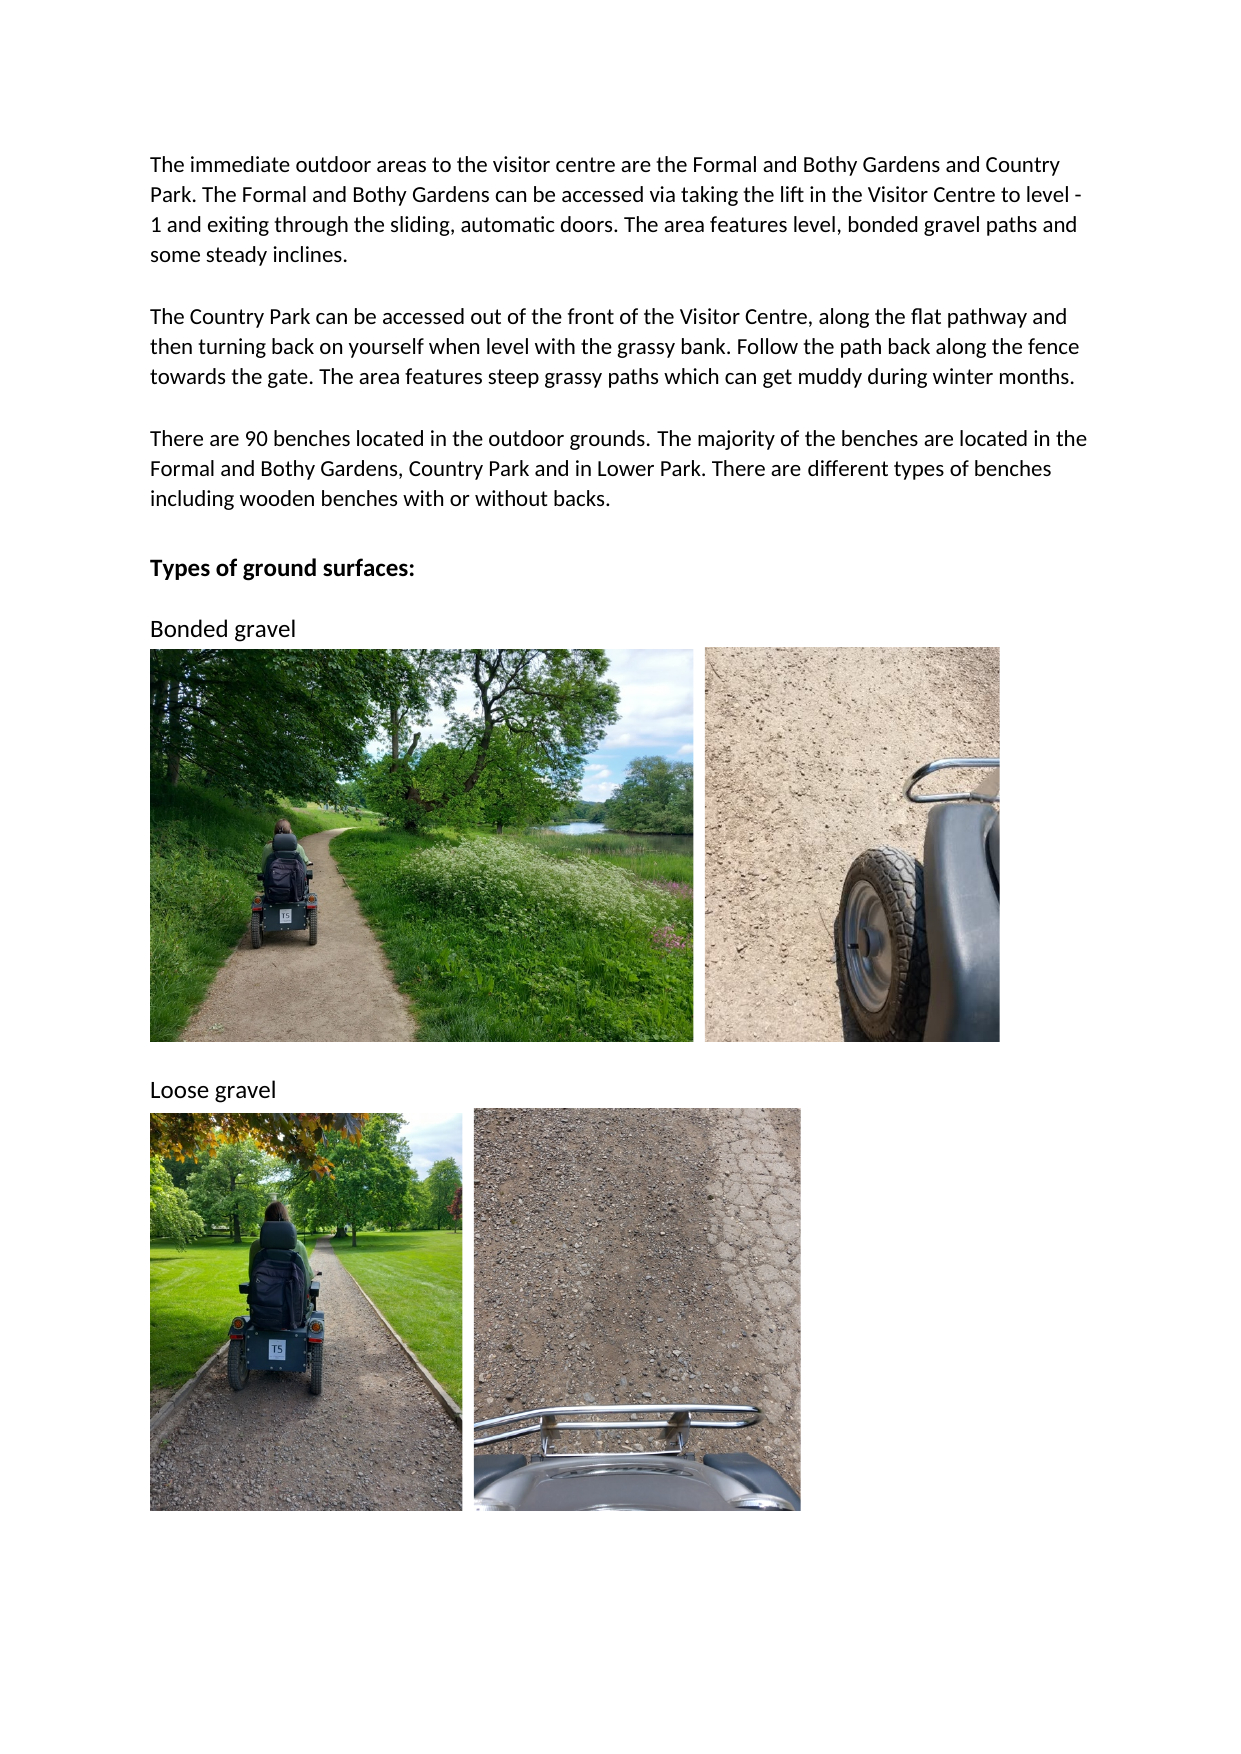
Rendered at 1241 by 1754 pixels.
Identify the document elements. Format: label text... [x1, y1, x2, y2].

picture [150, 1113, 463, 1511]
text The immediate outdoor areas to the visitor centre are the Formal and Bothy Gardens and Country Park. The Formal and Bothy Gardens can be accessed via taking the lift in the Visitor Centre to level -1 and exiting through the sliding, automatic doors. The area features level, bonded gravel paths and some steady inclines. [150, 150, 1090, 269]
text The Country Park can be accessed out of the front of the Visitor Centre, along the flat pathway and then turning back on yourself when level with the grassy bank. Follow the path back along the fence towards the gate. The area features steep grassy paths which can get muddy during winter months. [150, 302, 1090, 391]
picture [473, 1108, 801, 1511]
text Loose gravel [150, 1074, 1090, 1105]
text There are 90 benches located in the outdoor grounds. The majority of the benches are located in the Formal and Bothy Gardens, Country Park and in Lower Park. There are different types of benches including wooden benches with or without backs. [150, 424, 1090, 512]
picture [150, 649, 694, 1042]
picture [704, 647, 1000, 1042]
text Types of ground surfaces: [150, 553, 1090, 583]
text Bonded gravel [150, 613, 1090, 644]
